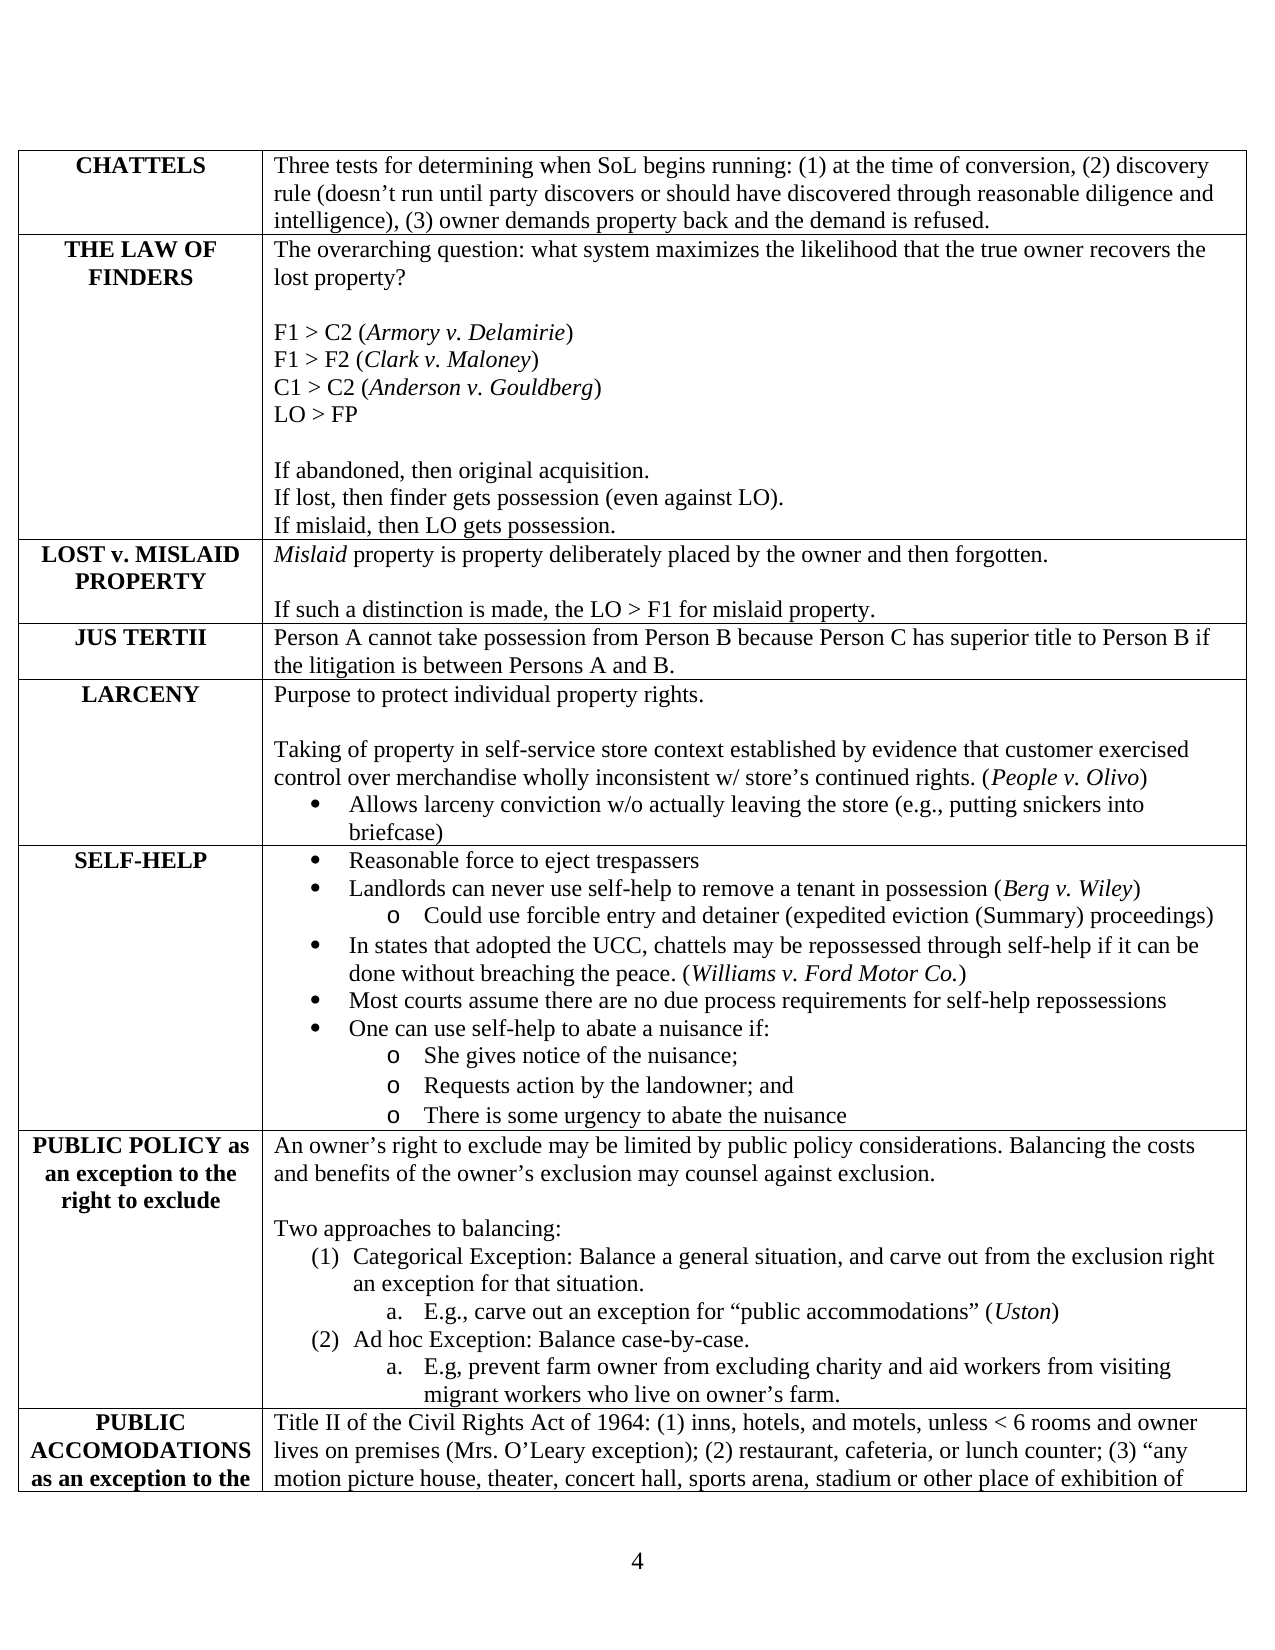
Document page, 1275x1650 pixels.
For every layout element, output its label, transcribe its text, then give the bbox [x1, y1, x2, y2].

table_cell The overarching question: what system maximizes the likelihood that the true owner recovers the lost property? F1 > C2 (Armory v. Delamirie) F1 > F2 (Clark v. Maloney) C1 > C2 (Anderson v. Gouldberg) LO > FP If abandoned, then original acquisition. If lost, then finder gets possession (even against LO). If mislaid, then LO gets possession. [263, 235, 1246, 538]
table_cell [19, 151, 262, 234]
table_cell LOST v. MISLAID PROPERTY [19, 540, 262, 622]
table_cell Person A cannot take possession from Person B because Person C has superior title to Person B if the litigation is between Persons A and B. [263, 624, 1246, 679]
table_cell SELF-HELP [19, 846, 262, 1130]
table_cell LARCENY [19, 680, 262, 845]
table_cell JUS TERTII [19, 624, 262, 679]
table_cell An owner’s right to exclude may be limited by public policy considerations. Balancing the costs and benefits of the owner’s exclusion may counsel against exclusion. Two approaches to balancing: Categorical Exception: Balance a general situation, and carve out from the exclusion right an exception for that situation. E.g., carve out an exception for “public accommodations” (Uston) Ad hoc Exception: Balance case-by-case. E.g, prevent farm owner from excluding charity and aid workers from visiting migrant workers who live on owner’s farm. [263, 1131, 1246, 1407]
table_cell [19, 1409, 262, 1491]
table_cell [263, 151, 1246, 234]
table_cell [263, 1409, 1246, 1491]
table_cell PUBLIC POLICY as an exception to the right to exclude [19, 1131, 262, 1407]
table_cell THE LAW OF FINDERS [19, 235, 262, 538]
table_cell Mislaid property is property deliberately placed by the owner and then forgotten. If such a distinction is made, the LO > F1 for mislaid property. [263, 540, 1246, 622]
table_cell Reasonable force to eject trespassers Landlords can never use self-help to remove a tenant in possession (Berg v. Wiley) Could use forcible entry and detainer (expedited eviction (Summary) proceedings) In states that adopted the UCC, chattels may be repossessed through self-help if it can be done without breaching the peace. (Williams v. Ford Motor Co.) Most courts assume there are no due process requirements for self-help repossessions One can use self-help to abate a nuisance if: She gives notice of the nuisance; Requests action by the landowner; and There is some urgency to abate the nuisance [263, 846, 1246, 1130]
table_cell Purpose to protect individual property rights. Taking of property in self-service store context established by evidence that customer exercised control over merchandise wholly inconsistent w/ store’s continued rights. (People v. Olivo) Allows larceny conviction w/o actually leaving the store (e.g., putting snickers into briefcase) [263, 680, 1246, 845]
